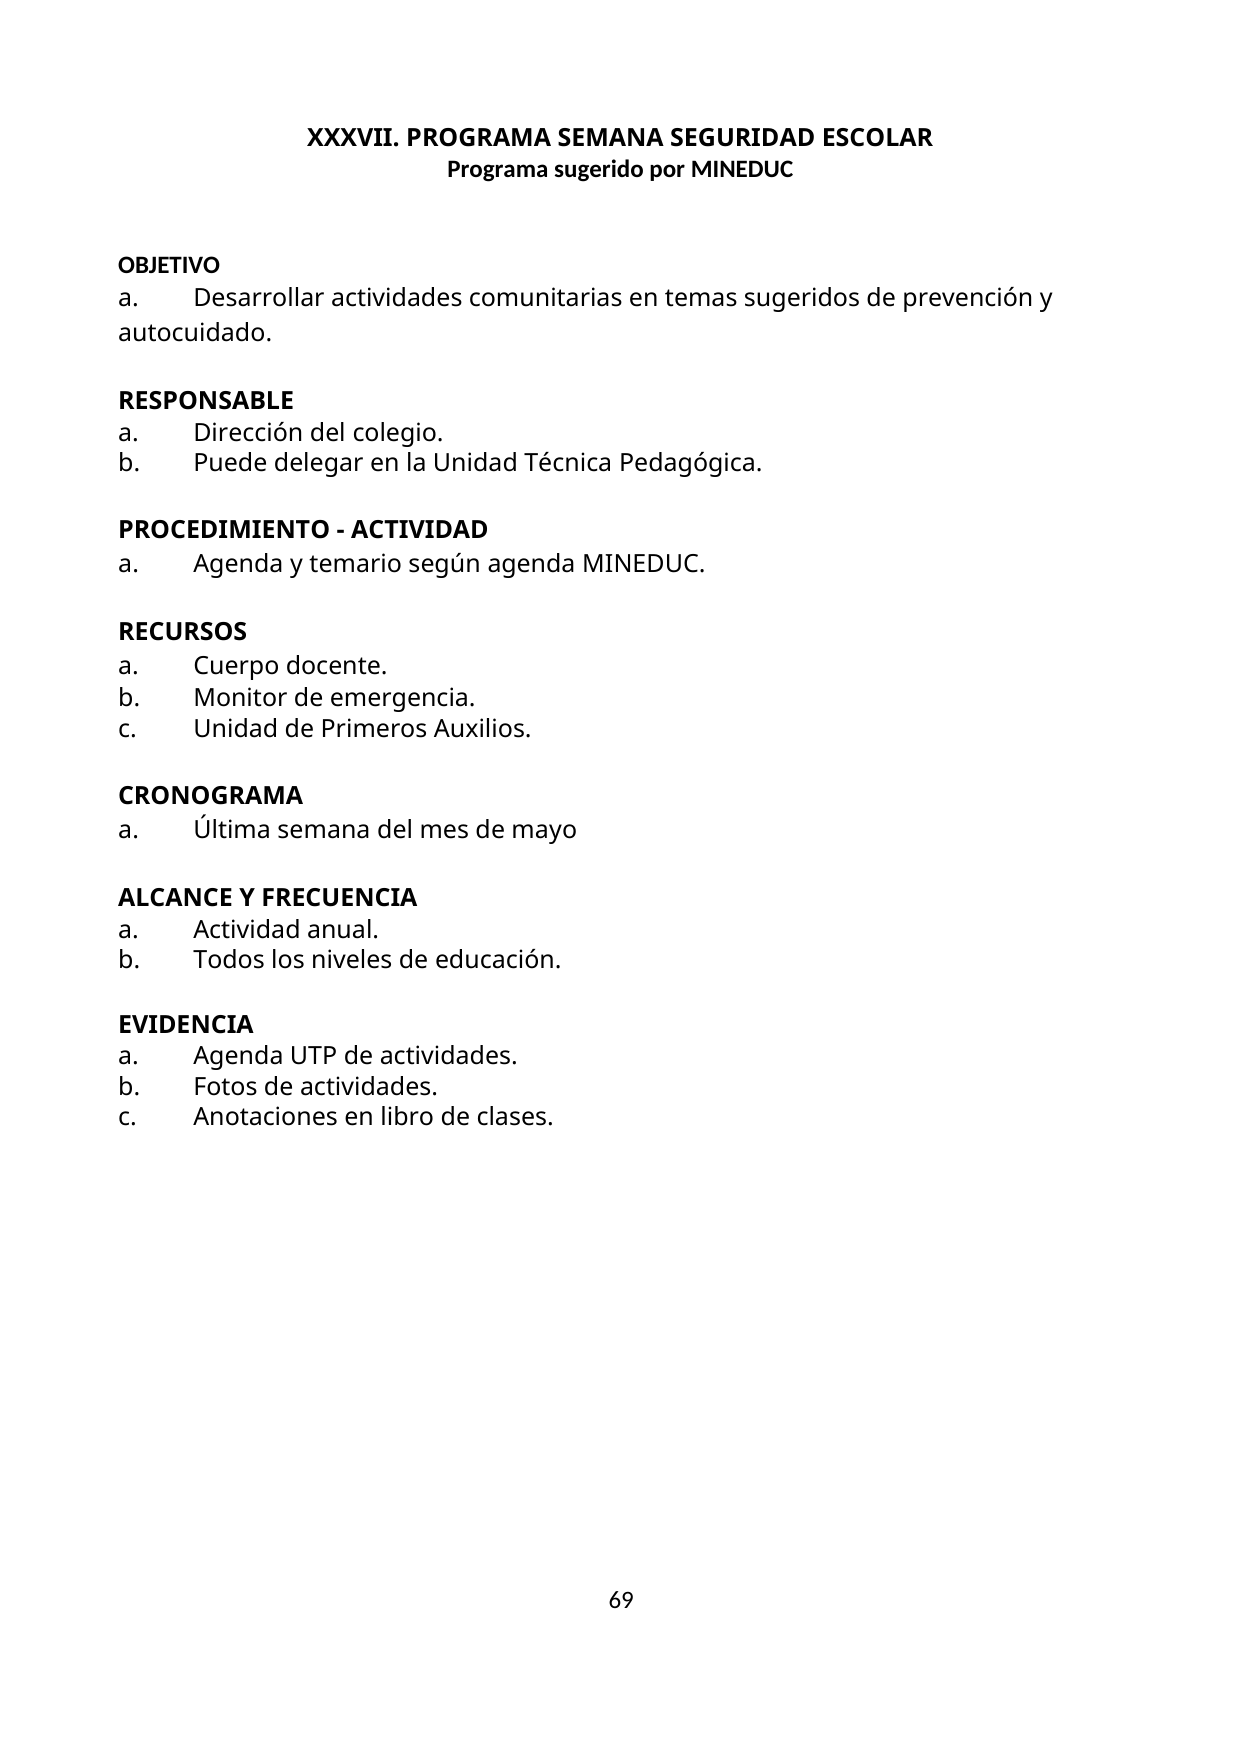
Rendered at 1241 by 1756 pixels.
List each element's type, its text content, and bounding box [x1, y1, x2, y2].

list Agenda UTP de actividades. [118, 1040, 1134, 1070]
list Todos los niveles de educación. [118, 944, 1134, 975]
text a. Agenda y temario según agenda MINEDUC. [118, 546, 1134, 580]
subtitle ALCANCE Y FRECUENCIA [118, 879, 1134, 913]
subtitle PROCEDIMIENTO - ACTIVIDAD [118, 511, 1134, 546]
list Fotos de actividades. [118, 1071, 1134, 1101]
list Cuerpo docente. [118, 648, 1134, 682]
list Unidad de Primeros Auxilios. [118, 713, 1134, 743]
subtitle RESPONSABLE [118, 382, 1134, 416]
list Puede delegar en la Unidad Técnica Pedagógica. [118, 447, 1134, 478]
list Actividad anual. [118, 913, 1134, 944]
list Dirección del colegio. [118, 416, 1134, 447]
subtitle CRONOGRAMA [118, 777, 1134, 811]
text a. Última semana del mes de mayo [118, 812, 1134, 846]
text OBJETIVO [118, 249, 1134, 280]
list Monitor de emergencia. [118, 682, 1134, 713]
subtitle RECURSOS [118, 614, 1134, 648]
subtitle EVIDENCIA [118, 1009, 1134, 1040]
list Anotaciones en libro de clases. [118, 1101, 1134, 1132]
text a. Desarrollar actividades comunitarias en temas sugeridos de prevención y autocuidado. [118, 280, 1122, 348]
subtitle XXXVII. PROGRAMA SEMANA SEGURIDAD ESCOLAR [228, 119, 1012, 153]
text Programa sugerido por MINEDUC [228, 154, 1012, 184]
